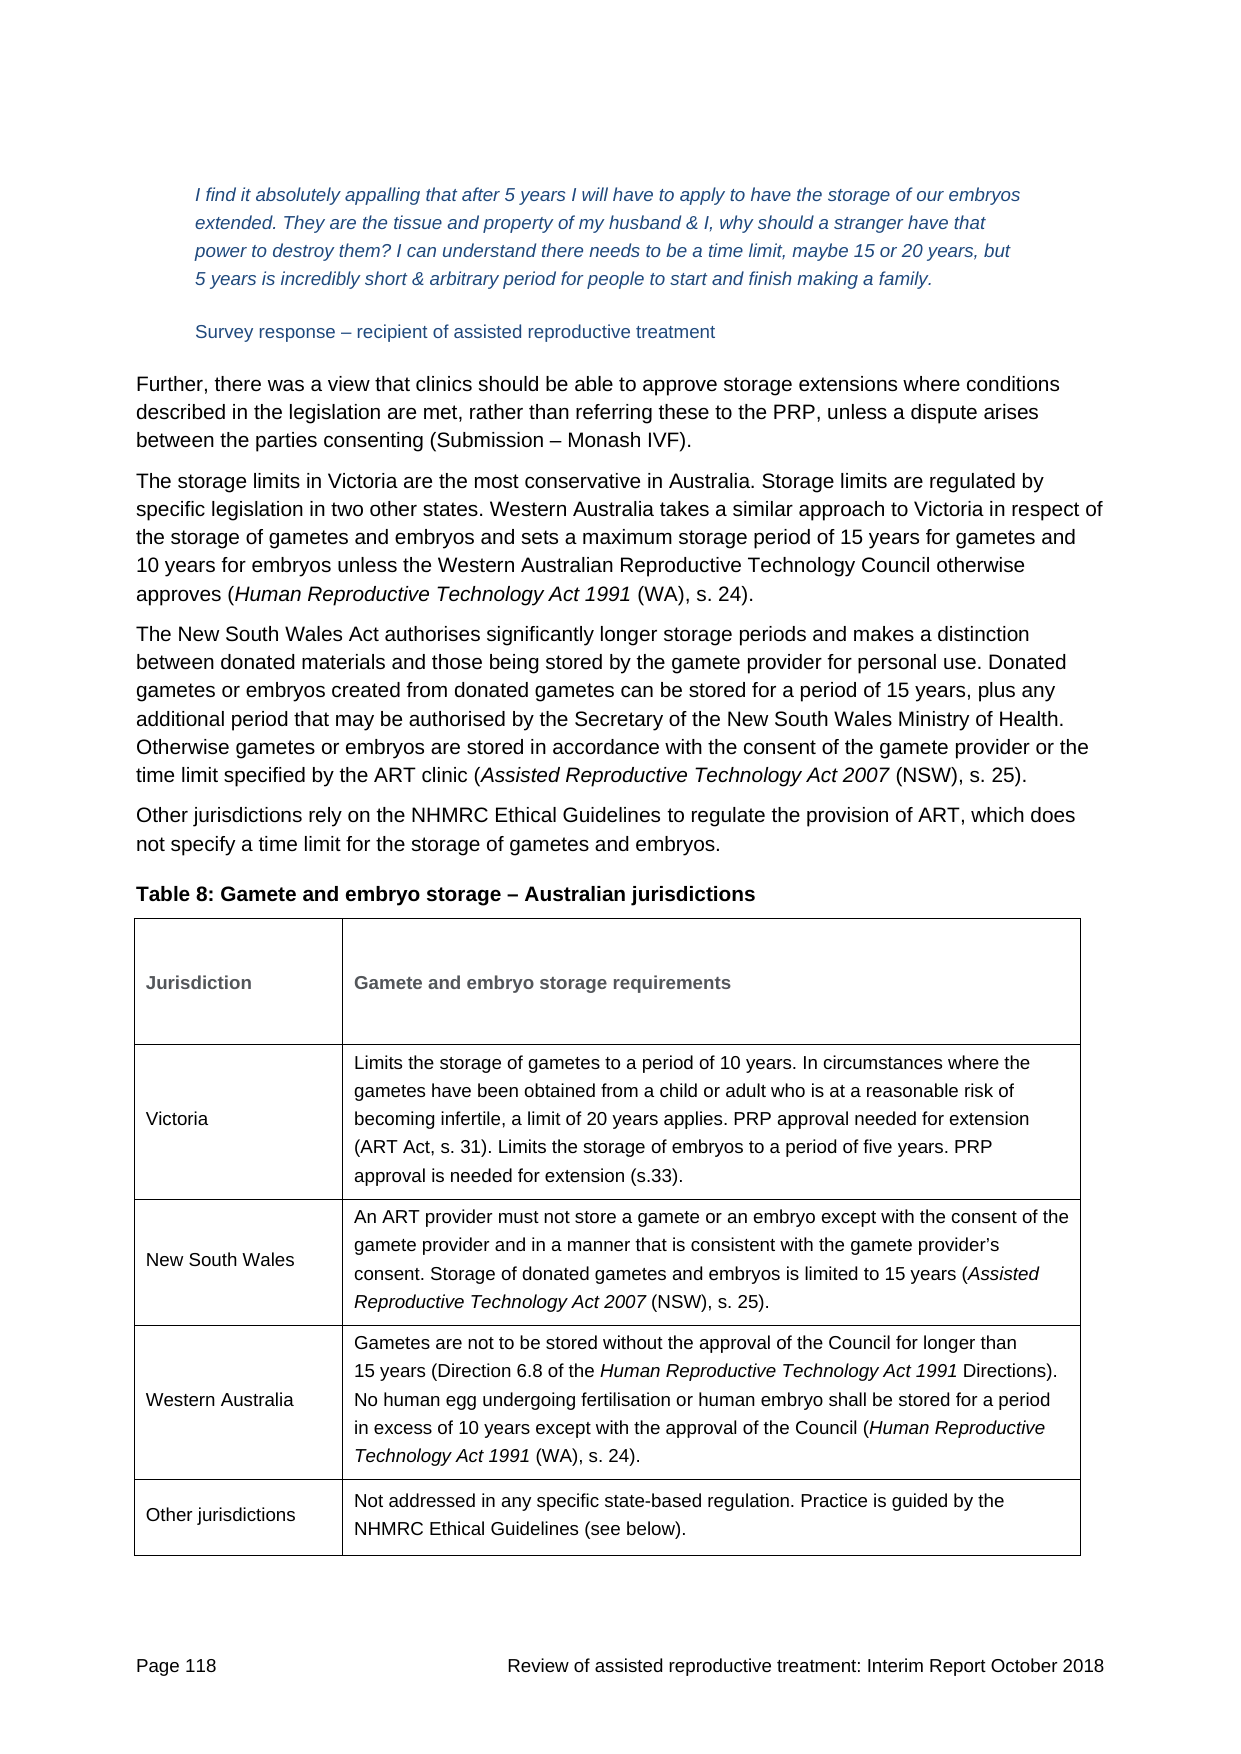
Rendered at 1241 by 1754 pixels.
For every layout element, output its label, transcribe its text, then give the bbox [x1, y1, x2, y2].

table_cell Limits the storage of gametes to a period of 10 years. In circumstances where the gametes have been obtained from a child or adult who is at a reasonable risk of becoming infertile, a limit of 20 years applies. PRP approval needed for extension (ART Act, s. 31). Limits the storage of embryos to a period of five years. PRP approval is needed for extension (s.33). [343, 1045, 1080, 1198]
text Other jurisdictions rely on the NHMRC Ethical Guidelines to regulate the provision of ART, which does not specify a time limit for the storage of gametes and embryos. [136, 799, 1104, 855]
text Table 8: Gamete and embryo storage – Australian jurisdictions [136, 880, 1104, 905]
table_cell Western Australia [135, 1326, 342, 1479]
table_cell Not addressed in any specific state-based regulation. Practice is guided by the NHMRC Ethical Guidelines (see below). [343, 1480, 1080, 1555]
text Survey response – recipient of assisted reproductive treatment [195, 315, 1022, 343]
table_header Gamete and embryo storage requirements [343, 919, 1080, 1044]
text Further, there was a view that clinics should be able to approve storage extensions where conditions described in the legislation are met, rather than referring these to the PRP, unless a dispute arises between the parties consenting (Submission – Monash IVF). [136, 368, 1104, 452]
table_cell An ART provider must not store a gamete or an embryo except with the consent of the gamete provider and in a manner that is consistent with the gamete provider’s consent. Storage of donated gametes and embryos is limited to 15 years (Assisted Reproductive Technology Act 2007 (NSW), s. 25). [343, 1200, 1080, 1324]
text I find it absolutely appalling that after 5 years I will have to apply to have the storage of our embryos extended. They are the tissue and property of my husband & I, why should a stranger have that power to destroy them? I can understand there needs to be a time limit, maybe 15 or 20 years, but 5 years is incredibly short & arbitrary period for people to start and finish making a family. [195, 177, 1022, 290]
text The storage limits in Victoria are the most conservative in Australia. Storage limits are regulated by specific legislation in two other states. Western Australia takes a similar approach to Victoria in respect of the storage of gametes and embryos and sets a maximum storage period of 15 years for gametes and 10 years for embryos unless the Western Australian Reproductive Technology Council otherwise approves (Human Reproductive Technology Act 1991 (WA), s. 24). [136, 465, 1104, 605]
table_cell Victoria [135, 1045, 342, 1198]
table_cell Other jurisdictions [135, 1480, 342, 1555]
table_header Jurisdiction [135, 919, 342, 1044]
table_cell Gametes are not to be stored without the approval of the Council for longer than 15 years (Direction 6.8 of the Human Reproductive Technology Act 1991 Directions). No human egg undergoing fertilisation or human embryo shall be stored for a period in excess of 10 years except with the approval of the Council (Human Reproductive Technology Act 1991 (WA), s. 24). [343, 1326, 1080, 1479]
text The New South Wales Act authorises significantly longer storage periods and makes a distinction between donated materials and those being stored by the gamete provider for personal use. Donated gametes or embryos created from donated gametes can be stored for a period of 15 years, plus any additional period that may be authorised by the Secretary of the New South Wales Ministry of Health. Otherwise gametes or embryos are stored in accordance with the consent of the gamete provider or the time limit specified by the ART clinic (Assisted Reproductive Technology Act 2007 (NSW), s. 25). [136, 618, 1104, 787]
table_cell New South Wales [135, 1200, 342, 1324]
